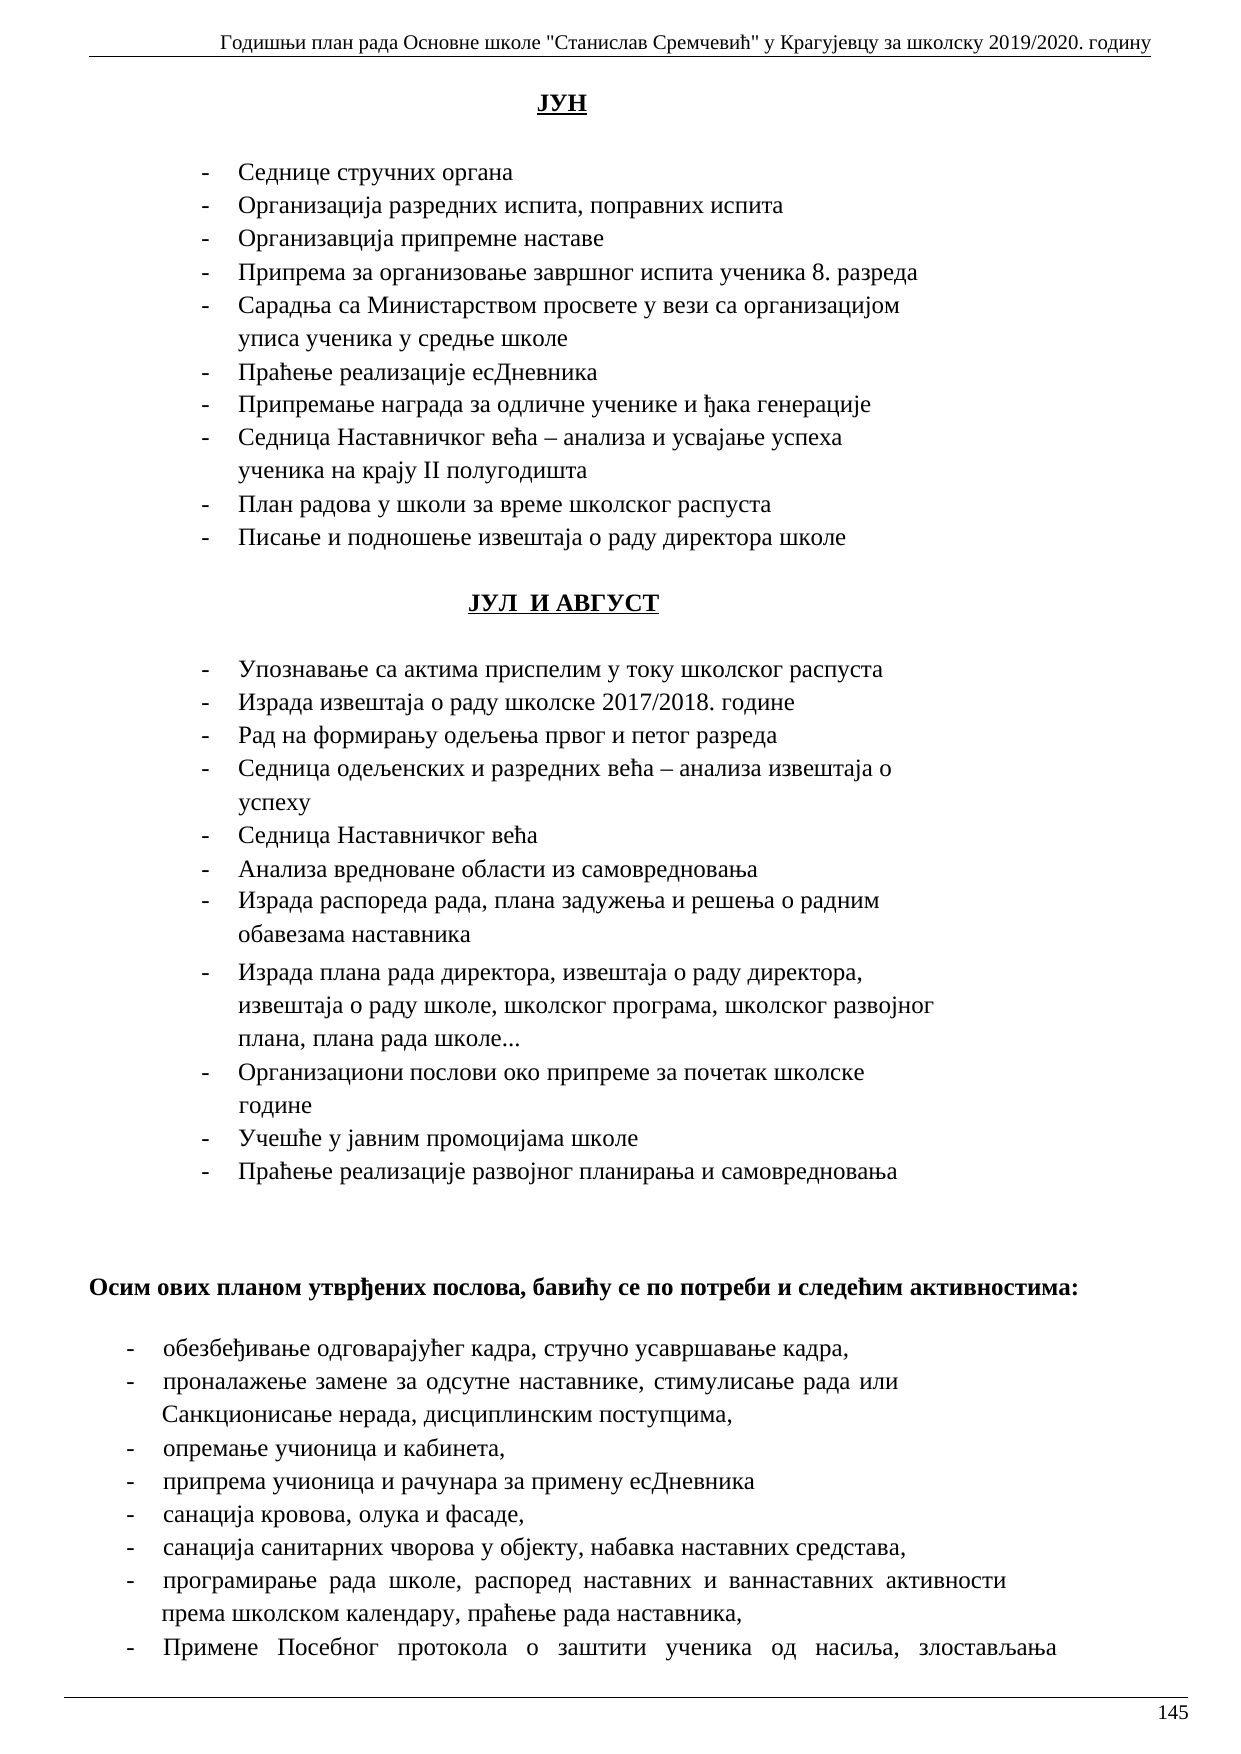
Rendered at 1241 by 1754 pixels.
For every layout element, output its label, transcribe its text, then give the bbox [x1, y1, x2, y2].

text - Седница Наставничког већа [201, 821, 1152, 849]
text Санкционисање нерада, дисциплинским поступцима, [126, 1396, 1113, 1429]
text - Организација разредних испита, поправних испита - Организавција припремне наставе [201, 187, 1152, 254]
text - Припремање награда за одличне ученике и ђака генерације - Седница Наставничког већа – анализа и усвајање успеха ученика на крају II полугодишта [201, 386, 1152, 485]
text - План радова у школи за време школског распуста [201, 489, 1152, 518]
text - обезбеђивање одговарајућег кадра, стручно усавршавање кадра, - проналажење замене за одсутне наставнике, стимулисање рада или [126, 1330, 1113, 1396]
text - Анализа вредноване области из самовредновања [201, 855, 1152, 883]
text - опремање учионица и кабинета, [126, 1433, 1113, 1462]
text - припрема учионица и рачунара за примену есДневника - санација кровова, олука и фасаде, [126, 1463, 1113, 1529]
text године [201, 1091, 1152, 1119]
text - Израда извештаја о раду школске 2017/2018. године - Рад на формирању одељења првог и петог разреда - Седница одељенских и разредних већа – анализа извештаја о [201, 684, 1152, 783]
text ЈУН [287, 89, 1152, 118]
text - Припрема за организовање завршног испита ученика 8. разреда [201, 258, 1152, 287]
text према школском календару, праћење рада наставника, [126, 1595, 1113, 1628]
text Осим ових планом утврђених послова, бавићу се по потреби и следећим активностима: [89, 1272, 1152, 1301]
text - Израда плана рада директора, извештаја о раду директора, извештаја о раду школе, школског програма, школског развојног плана, плана рада школе... [201, 954, 1152, 1053]
text обавезама наставника [201, 916, 1152, 949]
text - Учешће у јавним промоцијама школе [201, 1123, 1152, 1152]
text - Праћење реализације развојног планирања и самовредновања [201, 1157, 1152, 1186]
text - Организациони послови око припреме за почетак школске [201, 1057, 1152, 1086]
text - Седнице стручних органа [201, 158, 1152, 187]
text - Примене Посебног протокола о заштити ученика од насиља, злостављања [126, 1632, 1113, 1661]
text - Сарадња са Министарством просвете у вези са организацијом уписа ученика у средње школе [201, 287, 1152, 353]
text - програмирање рада школе, распоред наставних и ваннаставних активности [126, 1562, 1113, 1595]
text - Упознавање са актима приспелим у току школског распуста [201, 650, 1152, 684]
text успеху [201, 788, 1152, 817]
text - Писање и подношење извештаја о раду директора школе [201, 522, 1152, 551]
text - санација санитарних чворова у објекту, набавка наставних средстава, [126, 1529, 1113, 1562]
text ЈУЛ И АВГУСТ [287, 588, 1152, 617]
text - Праћење реализације есДневника [201, 357, 1152, 386]
text - Израда распореда рада, плана задужења и решења о радним [201, 883, 1152, 916]
